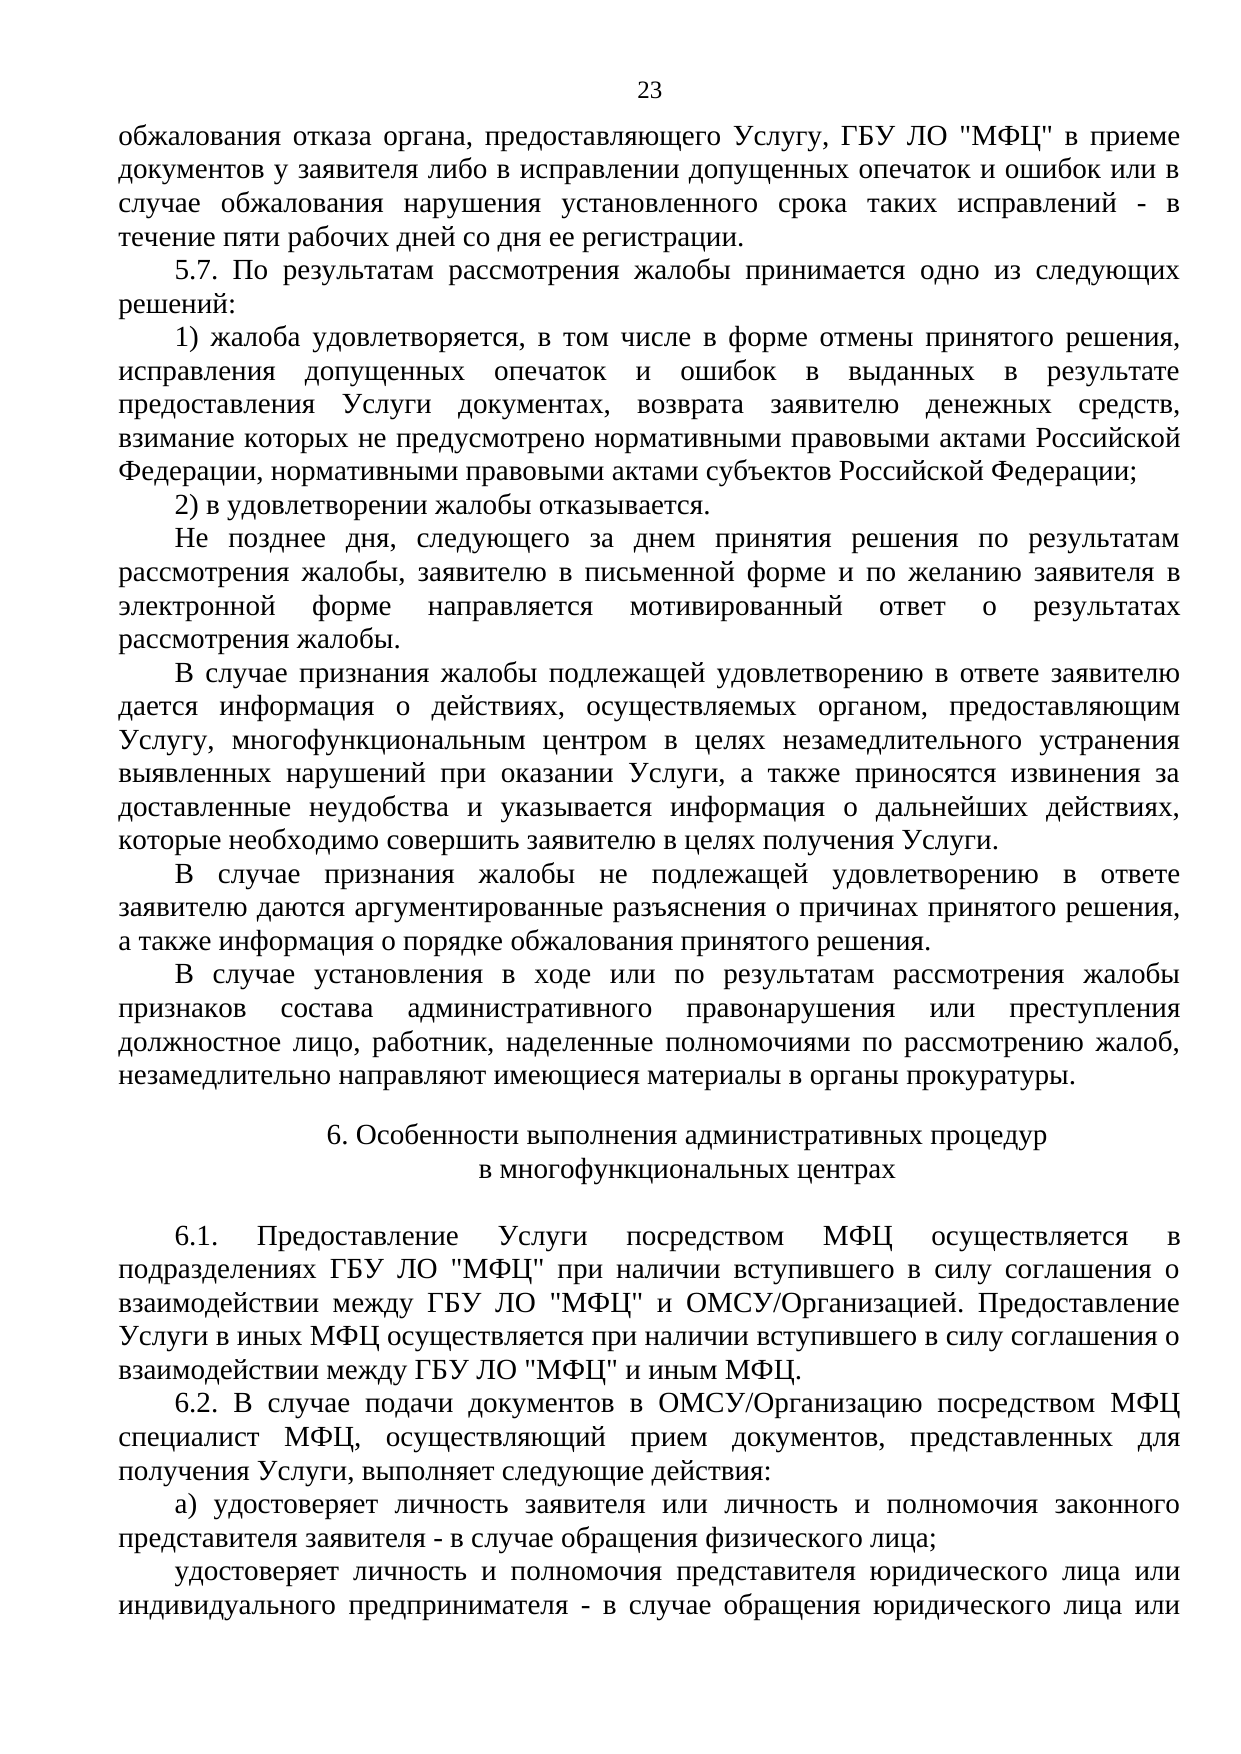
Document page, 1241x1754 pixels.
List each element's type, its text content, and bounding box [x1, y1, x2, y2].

text В случае установления в ходе или по результатам рассмотрения жалобы признаков состава административного правонарушения или преступления должностное лицо, работник, наделенные полномочиями по рассмотрению жалоб, незамедлительно направляют имеющиеся материалы в органы прокуратуры. [118, 957, 1181, 1091]
text 6.1. Предоставление Услуги посредством МФЦ осуществляется в подразделениях ГБУ ЛО "МФЦ" при наличии вступившего в силу соглашения о взаимодействии между ГБУ ЛО "МФЦ" и ОМСУ/Организацией. Предоставление Услуги в иных МФЦ осуществляется при наличии вступившего в силу соглашения о взаимодействии между ГБУ ЛО "МФЦ" и иным МФЦ. [118, 1218, 1181, 1386]
text в многофункциональных центрах [118, 1151, 1181, 1184]
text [118, 1553, 1181, 1620]
text 2) в удовлетворении жалобы отказывается. [118, 487, 1181, 521]
text 6.2. В случае подачи документов в ОМСУ/Организацию посредством МФЦ специалист МФЦ, осуществляющий прием документов, представленных для получения Услуги, выполняет следующие действия: [118, 1386, 1181, 1486]
text 5.7. По результатам рассмотрения жалобы принимается одно из следующих решений: [118, 252, 1181, 319]
text В случае признания жалобы не подлежащей удовлетворению в ответе заявителю даются аргументированные разъяснения о причинах принятого решения, а также информация о порядке обжалования принятого решения. [118, 856, 1181, 957]
text 1) жалоба удовлетворяется, в том числе в форме отмены принятого решения, исправления допущенных опечаток и ошибок в выданных в результате предоставления Услуги документах, возврата заявителю денежных средств, взимание которых не предусмотрено нормативными правовыми актами Российской Федерации, нормативными правовыми актами субъектов Российской Федерации; [118, 319, 1181, 487]
text а) удостоверяет личность заявителя или личность и полномочия законного представителя заявителя - в случае обращения физического лица; [118, 1486, 1181, 1553]
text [118, 118, 1181, 252]
text 6. Особенности выполнения административных процедур [118, 1117, 1181, 1151]
text Не позднее дня, следующего за днем принятия решения по результатам рассмотрения жалобы, заявителю в письменной форме и по желанию заявителя в электронной форме направляется мотивированный ответ о результатах рассмотрения жалобы. [118, 521, 1181, 655]
text В случае признания жалобы подлежащей удовлетворению в ответе заявителю дается информация о действиях, осуществляемых органом, предоставляющим Услугу, многофункциональным центром в целях незамедлительного устранения выявленных нарушений при оказании Услуги, а также приносятся извинения за доставленные неудобства и указывается информация о дальнейших действиях, которые необходимо совершить заявителю в целях получения Услуги. [118, 655, 1181, 856]
